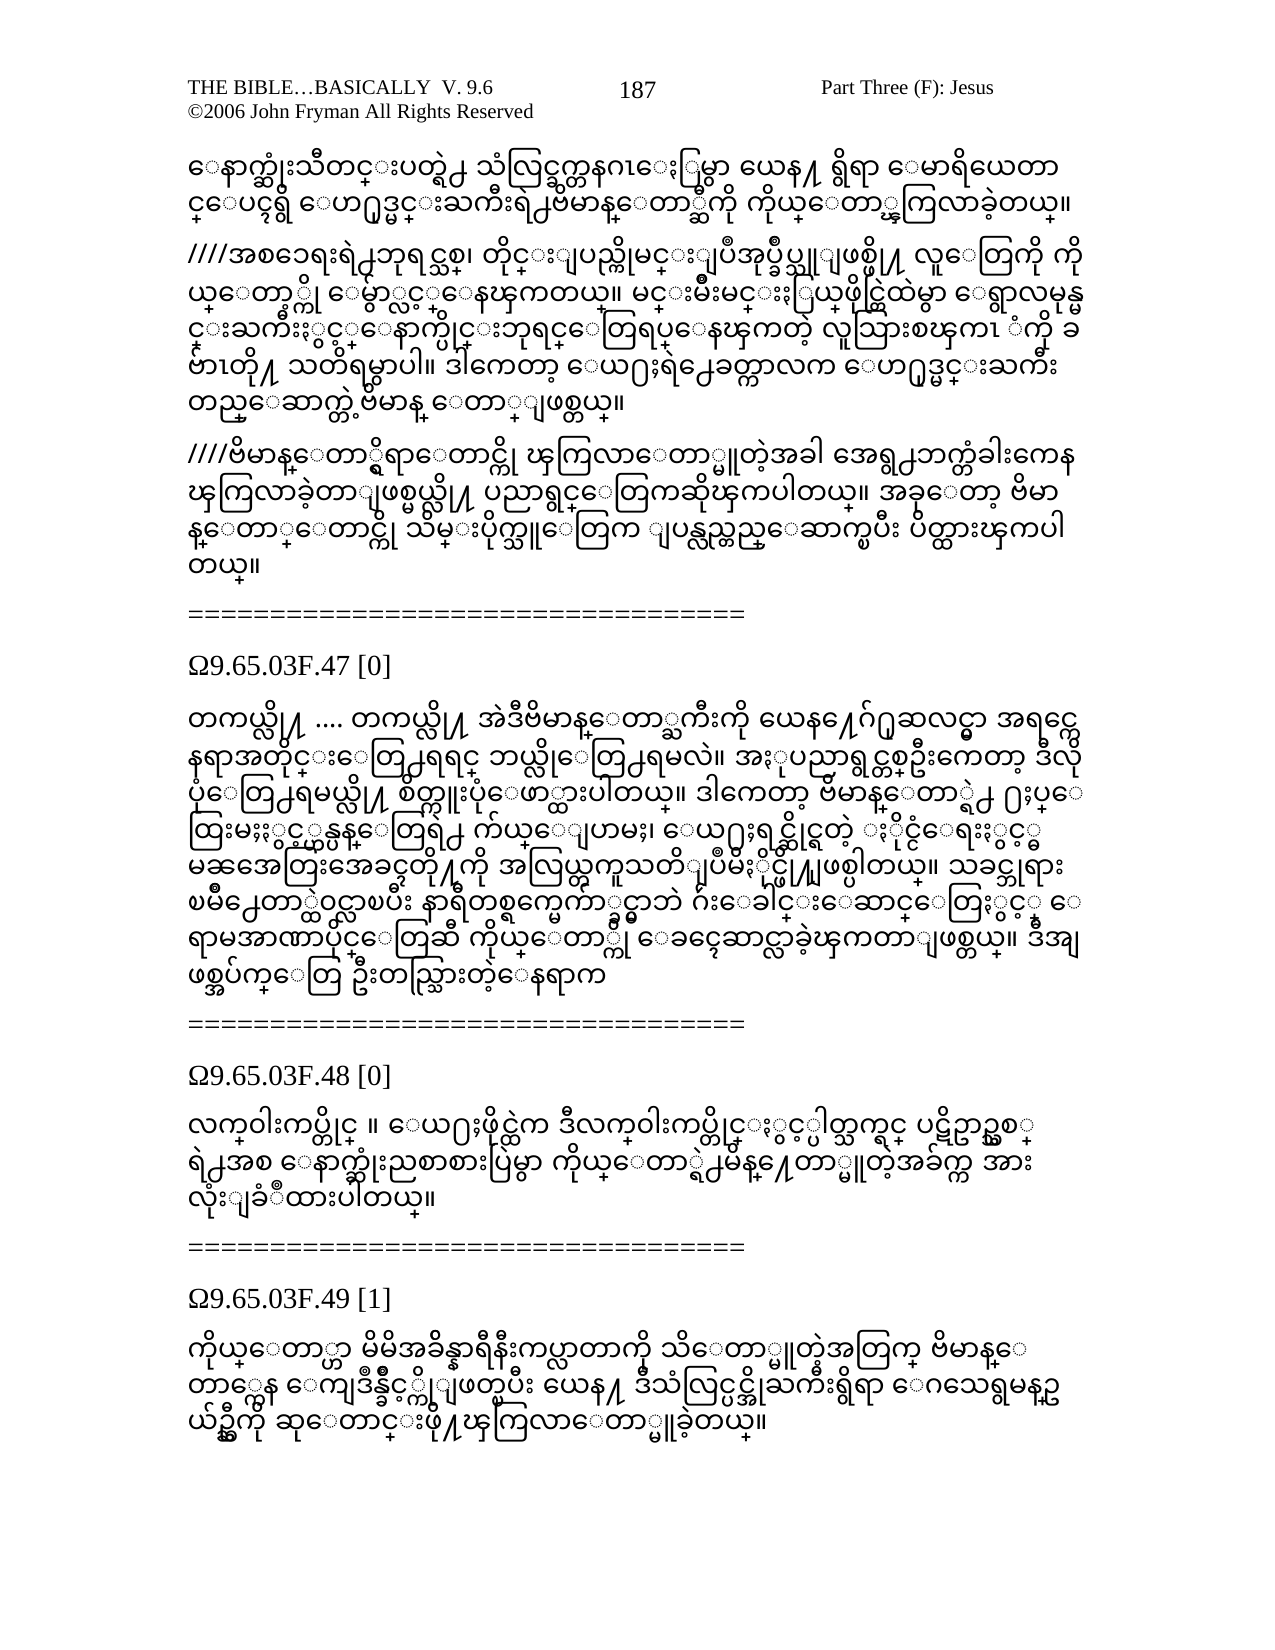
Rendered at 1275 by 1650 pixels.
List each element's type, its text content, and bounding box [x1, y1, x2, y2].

text Ω9.65.03F.47 [0] [187, 648, 1087, 681]
text ================================== [187, 1230, 1087, 1264]
text တကယ္လို႔ .... တကယ္လို႔ အဲဒီဗိမာန္ေတာ္ႀကီးကို ယေန႔ေဂ်႐ုဆလင္မွာ အရင္ကေနရာအတိုင္းေတြ႕ရရင္ ဘယ္လိုေတြ႕ရမလဲ။ အႏုပညာရွင္တစ္ဦးကေတာ့ ဒီလိုပုံေတြ႕ရမယ္လို႔ စိတ္ကူးပုံေဖာ္ထားပါတယ္။ ဒါကေတာ့ ဗိမာန္ေတာ္ရဲ႕ ႐ႈပ္ေထြးမႈႏွင့္ဟန္ပန္ေတြရဲ႕ က်ယ္ေျပာမႈ၊ ေယ႐ႈရင္ဆိုင္ရတဲ့ ႏိုင္ငံေရးႏွင့္ဓမၼအေတြးအေခၚတို႔ကို အလြယ္တကူသတိျပဳမိႏိုင္ဖို႔ျဖစ္ပါတယ္။ သခင္ဘုရား ၿမိဳ႕ေတာ္ထဲ၀င္လာၿပီး နာရီတစ္ရက္မေက်ာ္ခင္မွာဘဲ ဂ်ဴးေခါင္းေဆာင္ေတြႏွင့္ ေရာမအာဏာပိုင္ေတြဆီ ကိုယ္ေတာ္ကို ေခၚေဆာင္လာခဲ့ၾကတာျဖစ္တယ္။ ဒီအျဖစ္အပ်က္ေတြ ဦးတည္သြားတဲ့ေနရာက [187, 699, 1087, 989]
text ကိုယ္ေတာ္ဟာ မိမိအခ်ိန္နာရီနီးကပ္လာတာကို သိေတာ္မူတဲ့အတြက္ ဗိမာန္ေတာ္ကေန ေကျဒဳန္ခ်ိဳင့္ကိုျဖတ္ၿပီး ယေန႔ ဒီသံလြင္ပင္အိုႀကီးရွိရာ ေဂသေရွမန္ဥယ်ဥ္ဆီကို ဆုေတာင္းဖို႔ၾကြလာေတာ္မူခဲ့တယ္။ [187, 1332, 1087, 1436]
text ////ဗိမာန္ေတာ္ရွိရာေတာင္ကို ၾကြလာေတာ္မူတဲ့အခါ အေရွ႕ဘက္တံခါးကေန ၾကြလာခဲ့တာျဖစ္မယ္လို႔ ပညာရွင္ေတြကဆိုၾကပါတယ္။ အခုေတာ့ ဗိမာန္ေတာ္ေတာင္ကို သိမ္းပိုက္သူေတြက ျပန္လည္တည္ေဆာက္ၿပီး ပိတ္ထားၾကပါတယ္။ [187, 434, 1087, 580]
text ေနာက္ဆုံးသီတင္းပတ္ရဲ႕ သံလြင္ခက္တနဂၤေႏြမွာ ယေန႔ ရွိရာ ေမာရိယေတာင္ေပၚရွိ ေဟ႐ုဒ္မင္းႀကီးရဲ႕ဗိမာန္ေတာ္ဆီကို ကိုယ္ေတာ္ၾကြလာခဲ့တယ္။ [187, 150, 1087, 218]
text ================================== [187, 1007, 1087, 1040]
text လက္၀ါးကပ္တိုင္ ။ ေယ႐ႈဖိုင္ထဲက ဒီလက္၀ါးကပ္တိုင္ႏွင့္ပါတ္သက္ရင္ ပဋိဥာဥ္သစ္ရဲ႕အစ ေနာက္ဆုံးညစာစားပြဲမွာ ကိုယ္ေတာ္ရဲ႕မိန္႔ေတာ္မူတဲ့အခ်က္က အားလုံးျခံဳထားပါတယ္။ [187, 1109, 1087, 1213]
text ================================== [187, 597, 1087, 630]
text ////အစၥေရးရဲ႕ဘုရင္သစ္၊ တိုင္းျပည္ကိုမင္းျပဳအုပ္ခ်ဳပ္သူျဖစ္ဖို႔ လူေတြကို ကိုယ္ေတာ့္ကို ေမွ်ာ္လင့္ေနၾကတယ္။ မင္းမ်ိဳးမင္းႏြယ္ဖိုင္တြဲထဲမွာ ေရွာလမုန္မင္းႀကီးႏွင့္ေနာက္ပိုင္းဘုရင္ေတြရပ္ေနၾကတဲ့ လူသြားစၾကၤ ံကို ခဗ်ာၤတို႔ သတိရမွာပါ။ ဒါကေတာ့ ေယ႐ႈရဲ႕ေခတ္ကာလက ေဟ႐ုဒ္မင္းႀကီးတည္ေဆာက္တဲ့ဗိမာန္ ေတာ္ျဖစ္တယ္။ [187, 235, 1087, 417]
text Ω9.65.03F.48 [0] [187, 1058, 1087, 1091]
text Ω9.65.03F.49 [1] [187, 1281, 1087, 1315]
